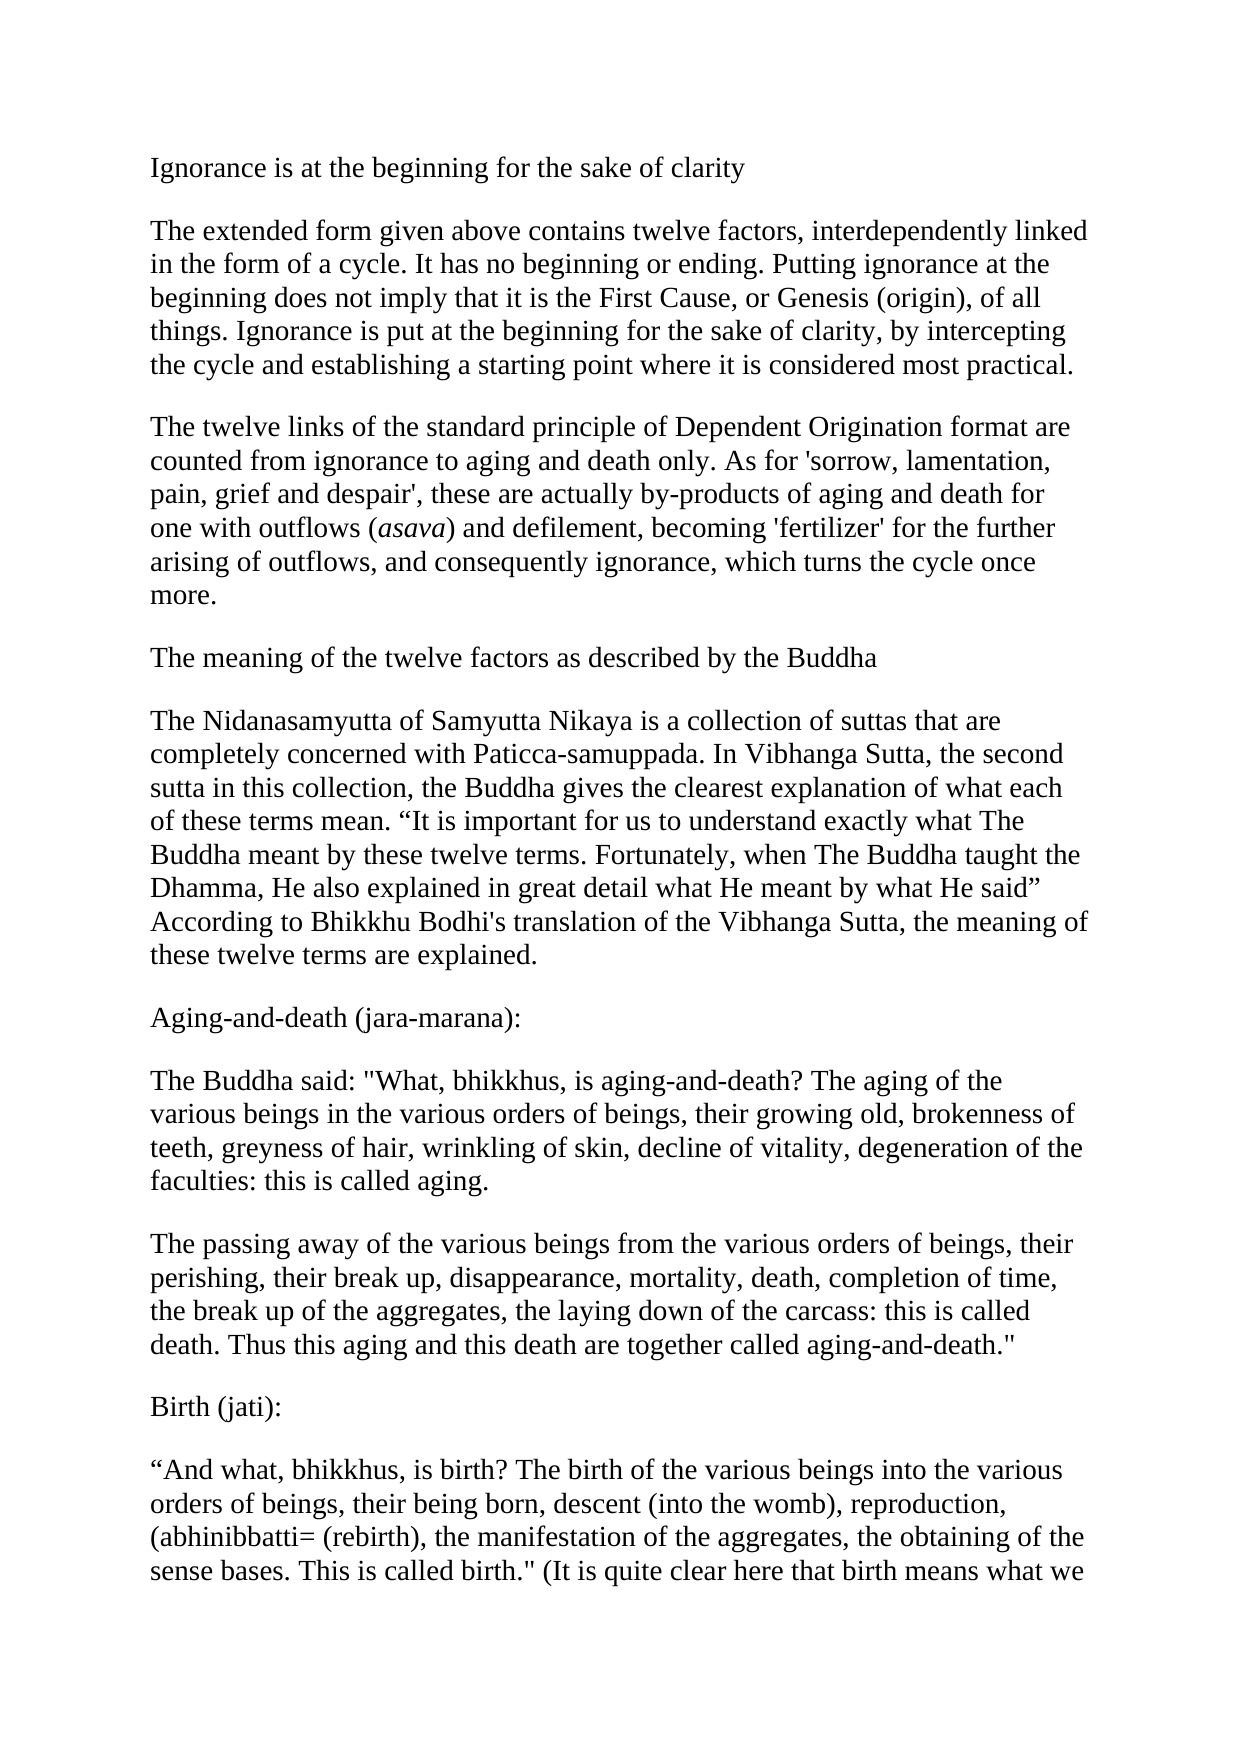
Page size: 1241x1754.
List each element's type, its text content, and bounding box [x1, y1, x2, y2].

text Birth (jati): [150, 1389, 1090, 1423]
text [150, 1452, 1090, 1586]
text Ignorance is at the beginning for the sake of clarity [150, 150, 1090, 183]
text The Nidanasamyutta of Samyutta Nikaya is a collection of suttas that are completely concerned with Paticca-samuppada. In Vibhanga Sutta, the second sutta in this collection, the Buddha gives the clearest explanation of what each of these terms mean. “It is important for us to understand exactly what The Buddha meant by these twelve terms. Fortunately, when The Buddha taught the Dhamma, He also explained in great detail what He meant by what He said” According to Bhikkhu Bodhi's translation of the Vibhanga Sutta, the meaning of these twelve terms are explained. [150, 703, 1090, 971]
text The Buddha said: "What, bhikkhus, is aging-and-death? The aging of the various beings in the various orders of beings, their growing old, brokenness of teeth, greyness of hair, wrinkling of skin, decline of vitality, degeneration of the faculties: this is called aging. [150, 1063, 1090, 1197]
text The twelve links of the standard principle of Dependent Origination format are counted from ignorance to aging and death only. As for 'sorrow, lamentation, pain, grief and despair', these are actually by-products of aging and death for one with outflows (asava) and defilement, becoming 'fertilizer' for the further arising of outflows, and consequently ignorance, which turns the cycle once more. [150, 409, 1090, 611]
text The extended form given above contains twelve factors, interdependently linked in the form of a cycle. It has no beginning or ending. Putting ignorance at the beginning does not imply that it is the First Cause, or Genesis (origin), of all things. Ignorance is put at the beginning for the sake of clarity, by intercepting the cycle and establishing a starting point where it is considered most practical. [150, 213, 1090, 380]
text The meaning of the twelve factors as described by the Buddha [150, 640, 1090, 673]
text Aging-and-death (jara-marana): [150, 1000, 1090, 1034]
text The passing away of the various beings from the various orders of beings, their perishing, their break up, disappearance, mortality, death, completion of time, the break up of the aggregates, the laying down of the carcass: this is called death. Thus this aging and this death are together called aging-and-death." [150, 1226, 1090, 1360]
